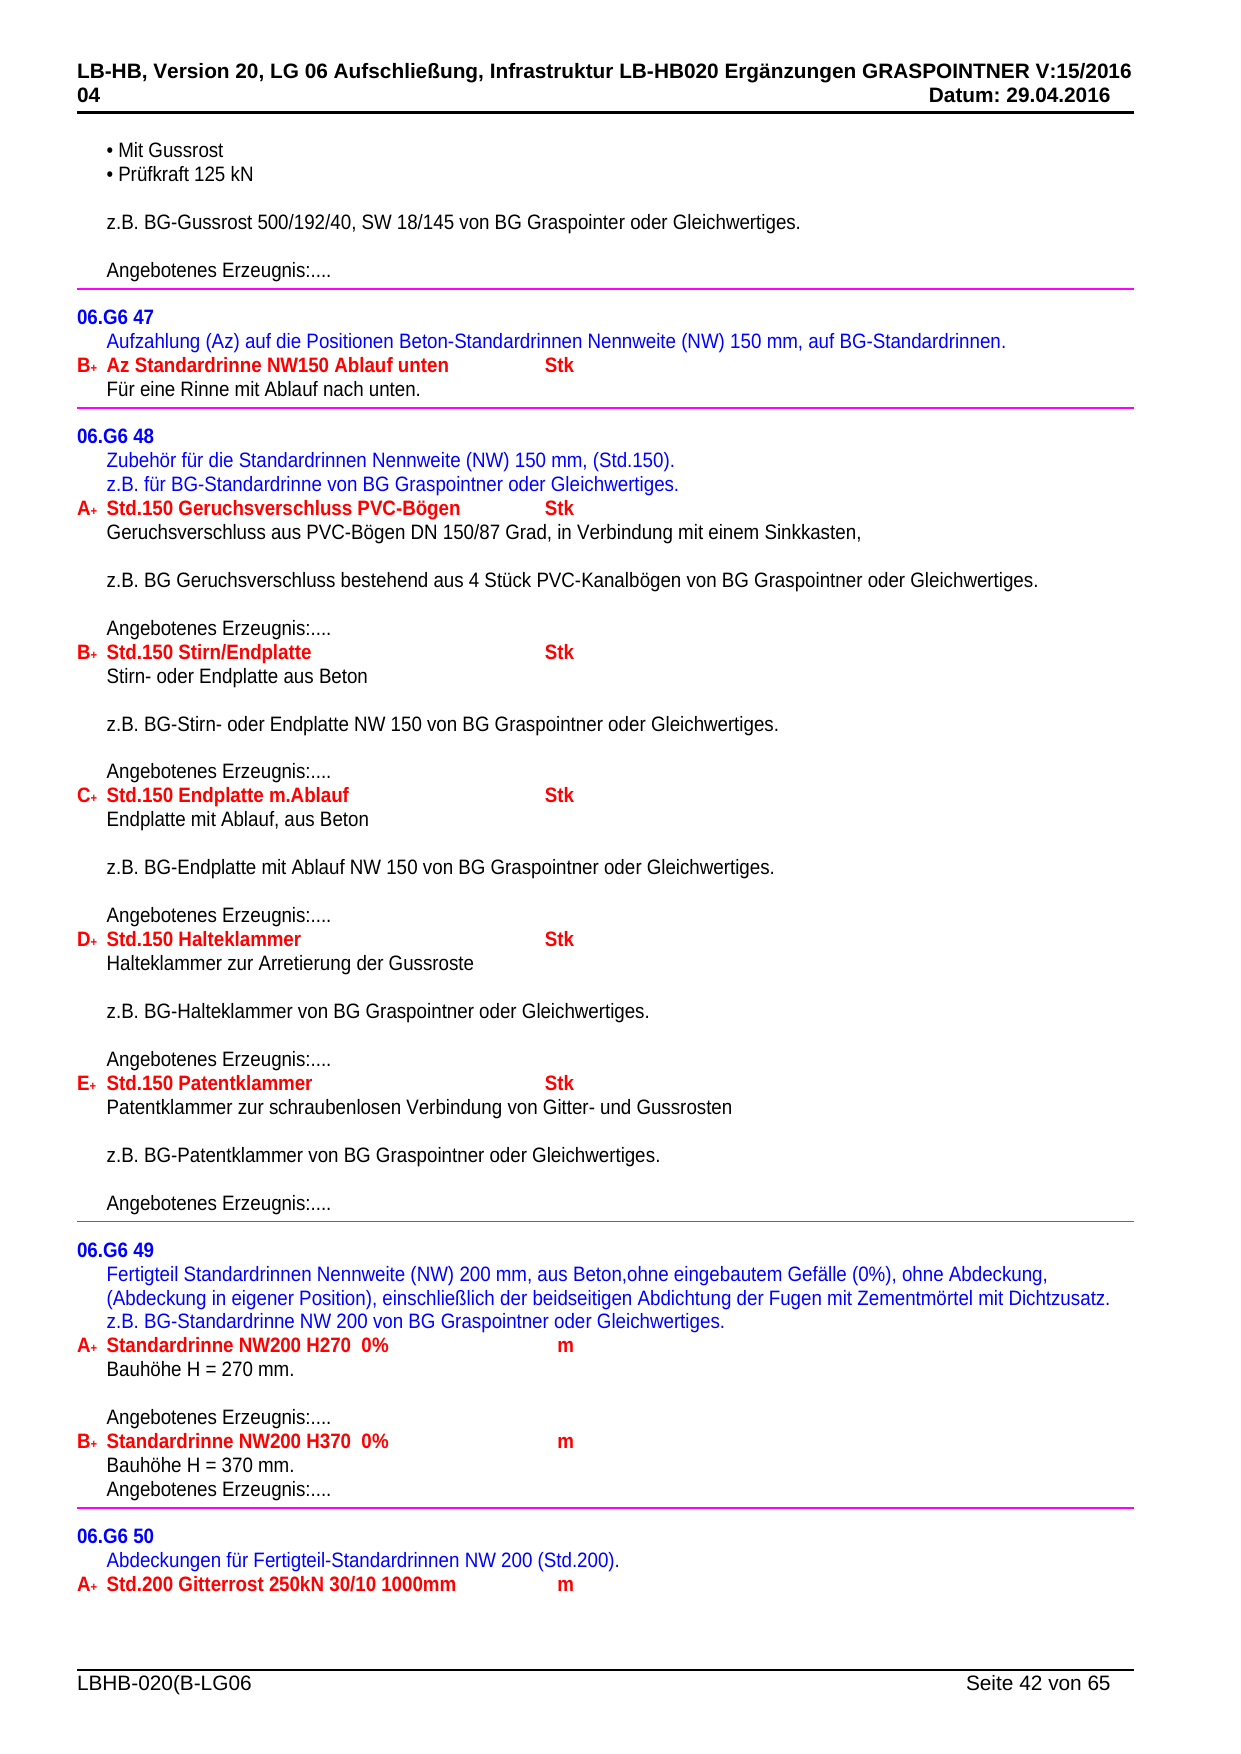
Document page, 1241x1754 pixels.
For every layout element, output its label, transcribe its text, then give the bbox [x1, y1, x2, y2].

text A+ Standardrinne NW200 H270 0% m [77, 1333, 1134, 1357]
text Abdeckungen für Fertigteil-Standardrinnen NW 200 (Std.200). [106, 1548, 1134, 1572]
text z.B. BG-Endplatte mit Ablauf NW 150 von BG Graspointner oder Gleichwertiges. [106, 855, 1134, 879]
text Angebotenes Erzeugnis:.... [106, 1477, 1134, 1501]
text Geruchsverschluss aus PVC-Bögen DN 150/87 Grad, in Verbindung mit einem Sinkkasten, [106, 520, 1134, 544]
text z.B. BG Geruchsverschluss bestehend aus 4 Stück PVC-Kanalbögen von BG Graspointner oder Gleichwertiges. [106, 568, 1134, 592]
text z.B. für BG-Standardrinne von BG Graspointner oder Gleichwertiges. [106, 472, 1134, 496]
text Angebotenes Erzeugnis:.... [106, 1405, 1134, 1429]
text C+ Std.150 Endplatte m.Ablauf Stk [77, 783, 1134, 807]
text • Prüfkraft 125 kN [106, 162, 1134, 186]
text Angebotenes Erzeugnis:.... [106, 903, 1134, 927]
text Zubehör für die Standardrinnen Nennweite (NW) 150 mm, (Std.150). [106, 448, 1134, 472]
text 06.G6 50 [77, 1524, 1134, 1548]
text Stirn- oder Endplatte aus Beton [106, 663, 1134, 687]
text Halteklammer zur Arretierung der Gussroste [106, 951, 1134, 975]
text Endplatte mit Ablauf, aus Beton [106, 807, 1134, 831]
text z.B. BG-Standardrinne NW 200 von BG Graspointner oder Gleichwertiges. [106, 1309, 1134, 1333]
text Angebotenes Erzeugnis:.... [106, 1191, 1134, 1214]
text A+ Std.200 Gitterrost 250kN 30/10 1000mm m [77, 1572, 1134, 1596]
text Angebotenes Erzeugnis:.... [106, 759, 1134, 783]
text z.B. BG-Halteklammer von BG Graspointner oder Gleichwertiges. [106, 999, 1134, 1023]
text 06.G6 48 [77, 424, 1134, 448]
text z.B. BG-Stirn- oder Endplatte NW 150 von BG Graspointner oder Gleichwertiges. [106, 711, 1134, 735]
text 06.G6 47 [77, 305, 1134, 329]
text Angebotenes Erzeugnis:.... [106, 258, 1134, 282]
text • Mit Gussrost [106, 138, 1134, 162]
text z.B. BG-Gussrost 500/192/40, SW 18/145 von BG Graspointer oder Gleichwertiges. [106, 210, 1134, 234]
text Patentklammer zur schraubenlosen Verbindung von Gitter- und Gussrosten [106, 1095, 1134, 1119]
text D+ Std.150 Halteklammer Stk [77, 927, 1134, 951]
text z.B. BG-Patentklammer von BG Graspointner oder Gleichwertiges. [106, 1143, 1134, 1167]
text Bauhöhe H = 370 mm. [106, 1453, 1134, 1477]
text B+ Std.150 Stirn/Endplatte Stk [77, 639, 1134, 663]
text Angebotenes Erzeugnis:.... [106, 616, 1134, 639]
text 06.G6 49 [77, 1237, 1134, 1261]
text Bauhöhe H = 270 mm. [106, 1357, 1134, 1381]
text E+ Std.150 Patentklammer Stk [77, 1071, 1134, 1095]
text B+ Standardrinne NW200 H370 0% m [77, 1429, 1134, 1453]
text Aufzahlung (Az) auf die Positionen Beton-Standardrinnen Nennweite (NW) 150 mm, auf BG-Standardrinnen. [106, 329, 1134, 353]
text Angebotenes Erzeugnis:.... [106, 1047, 1134, 1071]
text B+ Az Standardrinne NW150 Ablauf unten Stk [77, 353, 1134, 377]
text A+ Std.150 Geruchsverschluss PVC-Bögen Stk [77, 496, 1134, 520]
text Für eine Rinne mit Ablauf nach unten. [106, 377, 1134, 401]
text Fertigteil Standardrinnen Nennweite (NW) 200 mm, aus Beton,ohne eingebautem Gefälle (0%), ohne Abdeckung, (Abdeckung in eigener Position), einschließlich der beidseitigen Abdichtung der Fugen mit Zementmörtel mit Dichtzusatz. [106, 1261, 1134, 1309]
